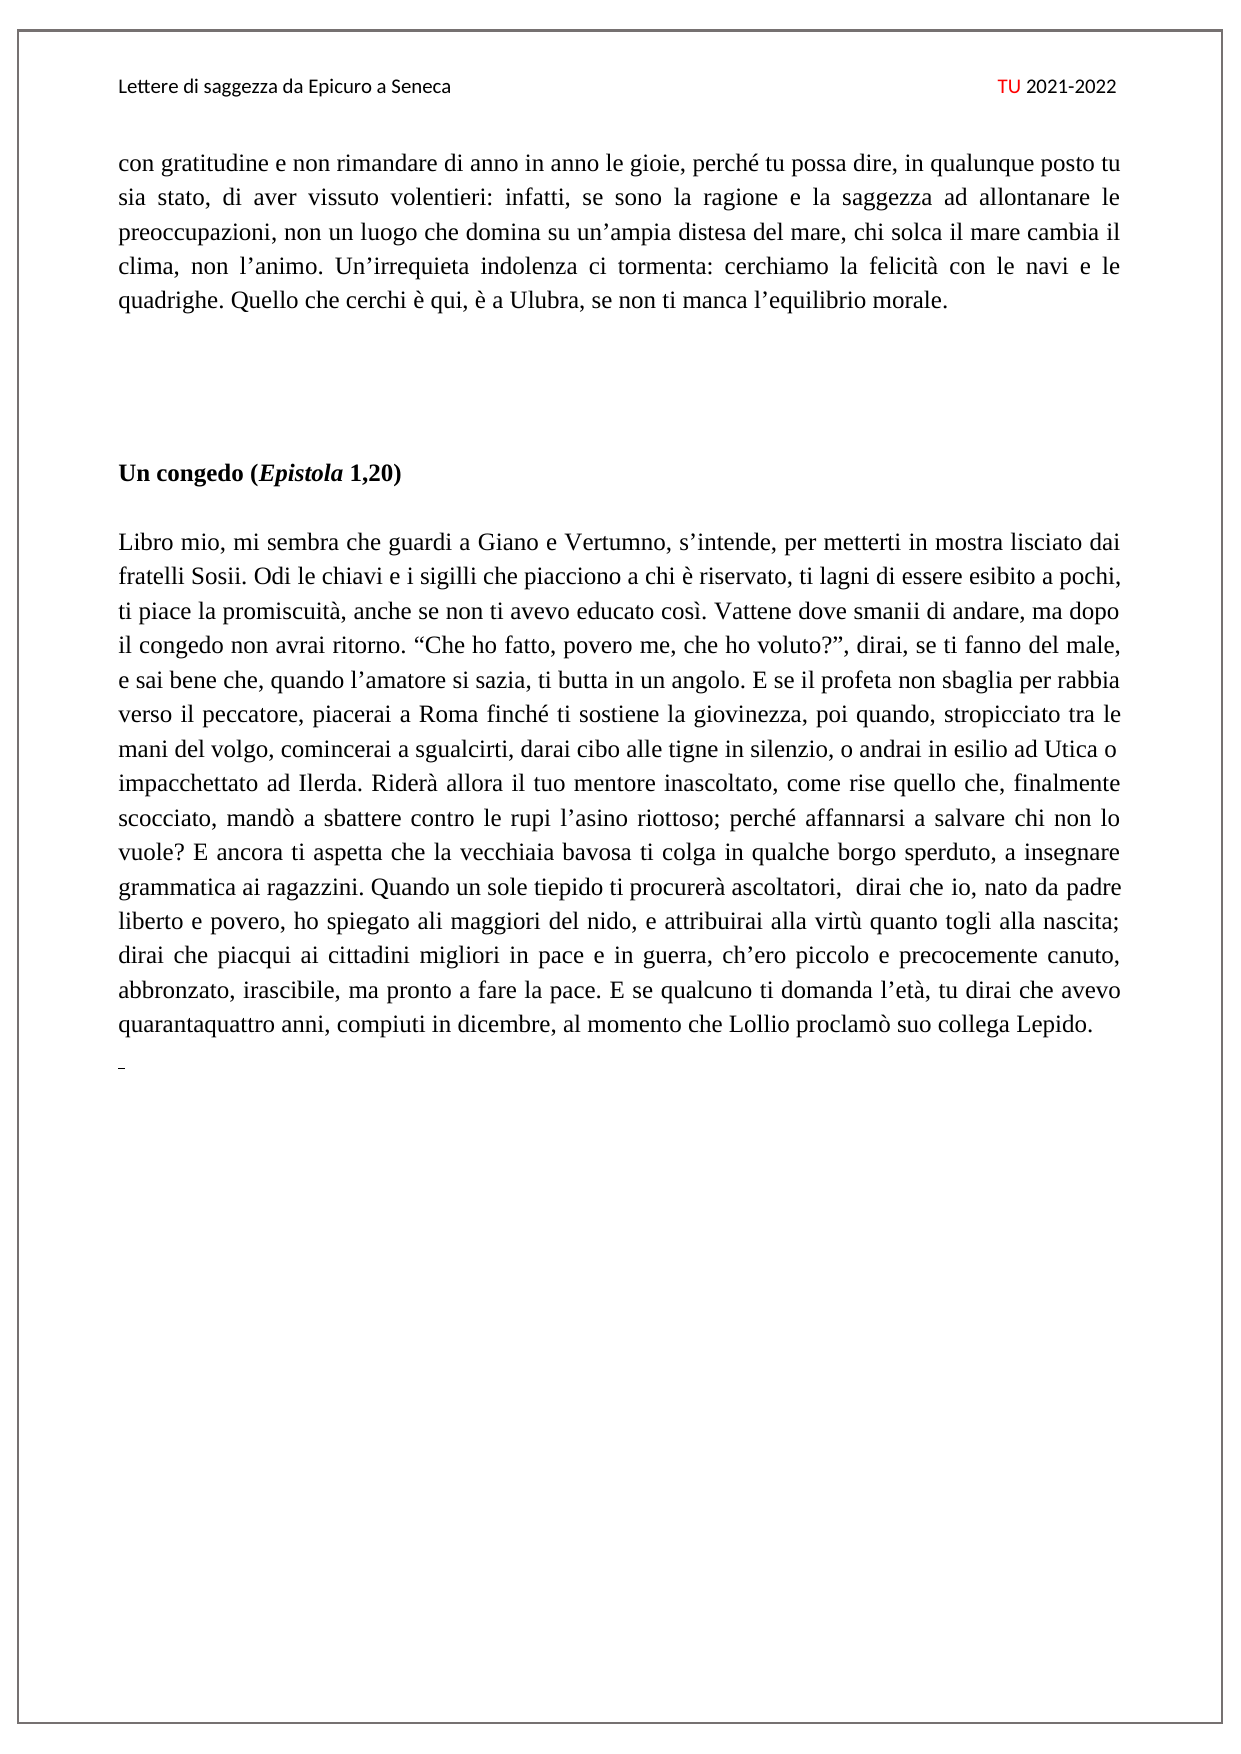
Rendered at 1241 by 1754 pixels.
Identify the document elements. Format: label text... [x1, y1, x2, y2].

text Un congedo (Epistola 1,20) [118, 458, 1122, 487]
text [118, 148, 1122, 314]
text Libro mio, mi sembra che guardi a Giano e Vertumno, s’intende, per metterti in mostra lisciato dai fratelli Sosii. Odi le chiavi e i sigilli che piacciono a chi è riservato, ti lagni di essere esibito a pochi, ti piace la promiscuità, anche se non ti avevo educato così. Vattene dove smanii di andare, ma dopo il congedo non avrai ritorno. “Che ho fatto, povero me, che ho voluto?”, dirai, se ti fanno del male, e sai bene che, quando l’amatore si sazia, ti butta in un angolo. E se il profeta non sbaglia per rabbia verso il peccatore, piacerai a Roma finché ti sostiene la giovinezza, poi quando, stropicciato tra le mani del volgo, comincerai a sgualcirti, darai cibo alle tigne in silenzio, o andrai in esilio ad Utica o [118, 527, 1122, 762]
text impacchettato ad Ilerda. Riderà allora il tuo mentore inascoltato, come rise quello che, finalmente scocciato, mandò a sbattere contro le rupi l’asino riottoso; perché affannarsi a salvare chi non lo vuole? E ancora ti aspetta che la vecchiaia bavosa ti colga in qualche borgo sperduto, a insegnare grammatica ai ragazzini. Quando un sole tiepido ti procurerà ascoltatori, dirai che io, nato da padre liberto e povero, ho spiegato ali maggiori del nido, e attribuirai alla virtù quanto togli alla nascita; dirai che piacqui ai cittadini migliori in pace e in guerra, ch’ero piccolo e precocemente canuto, abbronzato, irascibile, ma pronto a fare la pace. E se qualcuno ti domanda l’età, tu dirai che avevo quarantaquattro anni, compiuti in dicembre, al momento che Lollio proclamò suo collega Lepido. [118, 768, 1122, 1038]
